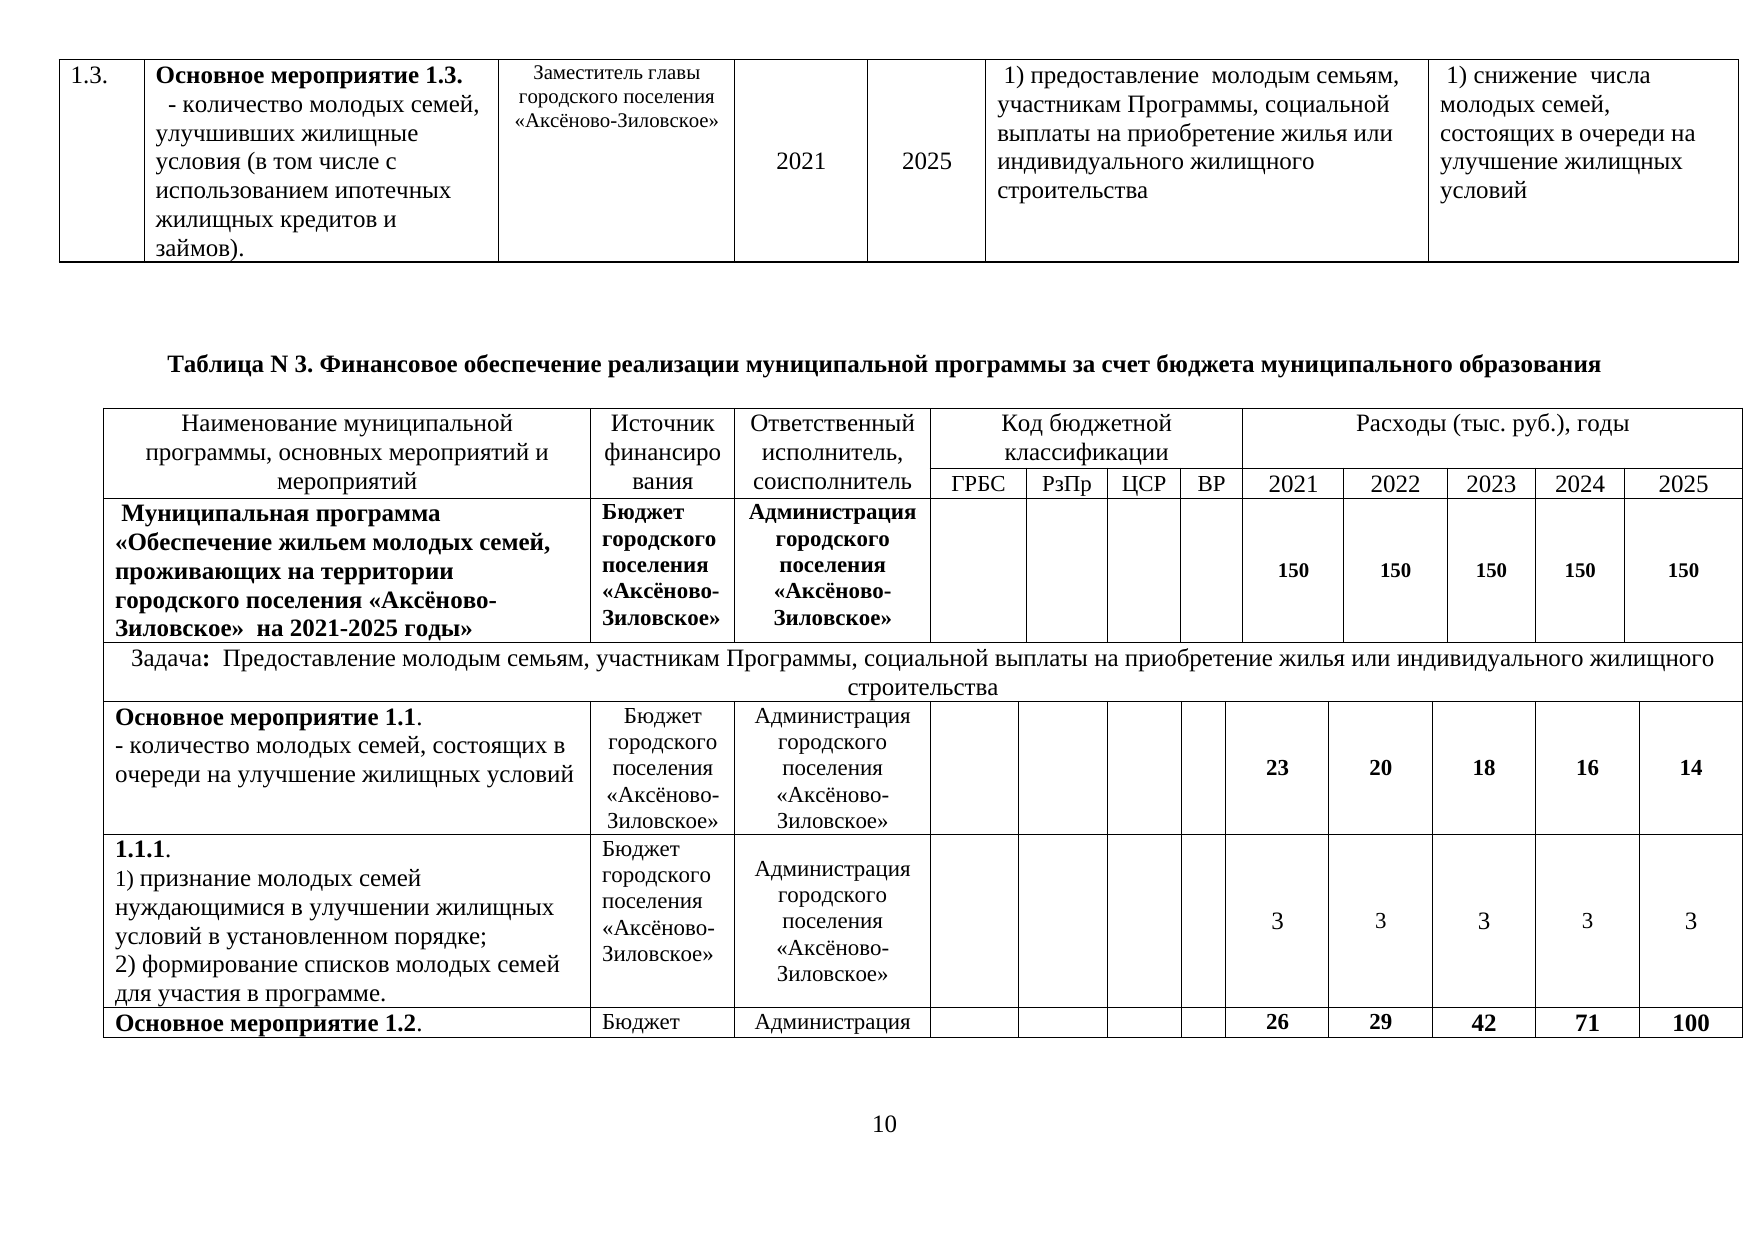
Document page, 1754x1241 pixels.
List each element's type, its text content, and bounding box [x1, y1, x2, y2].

table_cell [931, 1008, 1018, 1037]
table_cell 2025 [868, 60, 985, 261]
table_cell 16 [1536, 702, 1639, 833]
table_cell 1) предоставление молодым семьям, участникам Программы, социальной выплаты на приобретение жилья или индивидуального жилищного строительства [986, 60, 1428, 261]
table_cell 3 [1329, 835, 1432, 1007]
table_cell 23 [1226, 702, 1328, 833]
table_cell 2021 [1243, 469, 1343, 497]
table_cell 71 [1536, 1008, 1639, 1037]
table_cell ЦСР [1108, 469, 1180, 497]
table_cell 150 [1448, 499, 1535, 642]
table_cell [1019, 835, 1107, 1007]
table_cell 1.3. [60, 60, 144, 261]
table_cell 20 [1329, 702, 1432, 833]
table_cell [931, 499, 1026, 642]
table_cell 42 [1433, 1008, 1535, 1037]
text Таблица N 3. Финансовое обеспечение реализации муниципальной программы за счет бюджета муниципального образования [59, 349, 1710, 378]
table_cell Администрация городского поселения «Аксёново-Зиловское» [735, 702, 930, 833]
table_cell 1) снижение числа молодых семей, состоящих в очереди на улучшение жилищных условий [1429, 60, 1738, 261]
table_cell [1108, 499, 1180, 642]
table_cell Бюджет городского поселения «Аксёново-Зиловское» [591, 499, 734, 642]
table_cell 2024 [1536, 469, 1624, 497]
table_cell Задача: Предоставление молодым семьям, участникам Программы, социальной выплаты на приобретение жилья или индивидуального жилищного строительства [104, 643, 1742, 701]
table_cell [1027, 499, 1107, 642]
table_cell 1.1.1. 1) признание молодых семей нуждающимися в улучшении жилищных условий в установленном порядке; 2) формирование списков молодых семей для участия в программе. [104, 835, 590, 1007]
table_header Наименование муниципальной программы, основных мероприятий и мероприятий [104, 409, 590, 497]
table_cell [1182, 835, 1225, 1007]
table_cell РзПр [1027, 469, 1107, 497]
table_cell Бюджет городского поселения «Аксёново-Зиловское» [591, 702, 734, 833]
table_cell 3 [1226, 835, 1328, 1007]
table_cell Основное мероприятие 1.1. - количество молодых семей, состоящих в очереди на улучшение жилищных условий [104, 702, 590, 833]
table_cell 3 [1433, 835, 1535, 1007]
table_cell 2021 [735, 60, 867, 261]
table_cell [591, 1008, 734, 1037]
table_cell [931, 835, 1018, 1007]
table_cell [1182, 1008, 1225, 1037]
table_cell 2022 [1344, 469, 1447, 497]
table_cell 26 [1226, 1008, 1328, 1037]
table_cell 14 [1640, 702, 1742, 833]
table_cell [104, 1008, 590, 1037]
table_cell 18 [1433, 702, 1535, 833]
table_cell 150 [1243, 499, 1343, 642]
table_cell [735, 1008, 930, 1037]
table_cell [1182, 702, 1225, 833]
table_cell 3 [1536, 835, 1639, 1007]
table_cell 150 [1625, 499, 1742, 642]
table_cell [1108, 835, 1181, 1007]
table_cell [1108, 1008, 1181, 1037]
table_cell ВР [1181, 469, 1242, 497]
table_cell 150 [1344, 499, 1447, 642]
table_header Источник финансирования [591, 409, 734, 497]
table_cell 100 [1640, 1008, 1742, 1037]
table_cell 29 [1329, 1008, 1432, 1037]
table_cell Основное мероприятие 1.3. - количество молодых семей, улучшивших жилищные условия (в том числе с использованием ипотечных жилищных кредитов и займов). [145, 60, 498, 261]
table_cell 2023 [1448, 469, 1535, 497]
table_cell [1181, 499, 1242, 642]
table_cell 2025 [1625, 469, 1742, 497]
table_cell Администрация городского поселения «Аксёново-Зиловское» [735, 835, 930, 1007]
table_cell 150 [1536, 499, 1624, 642]
table_cell 3 [1640, 835, 1742, 1007]
table_header Код бюджетной классификации [931, 409, 1242, 468]
table_cell [931, 702, 1018, 833]
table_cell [499, 60, 734, 261]
table_cell ГРБС [931, 469, 1026, 497]
table_header Ответственный исполнитель, соисполнитель [735, 409, 930, 497]
table_cell [1108, 702, 1181, 833]
table_header Расходы (тыс. руб.), годы [1243, 409, 1742, 468]
table_cell [1019, 1008, 1107, 1037]
table_cell Администрация городского поселения «Аксёново-Зиловское» [735, 499, 930, 642]
table_cell [1019, 702, 1107, 833]
table_cell Бюджет городского поселения «Аксёново-Зиловское» [591, 835, 734, 1007]
table_cell Муниципальная программа «Обеспечение жильем молодых семей, проживающих на территории городского поселения «Аксёново-Зиловское» на 2021-2025 годы» [104, 499, 590, 642]
